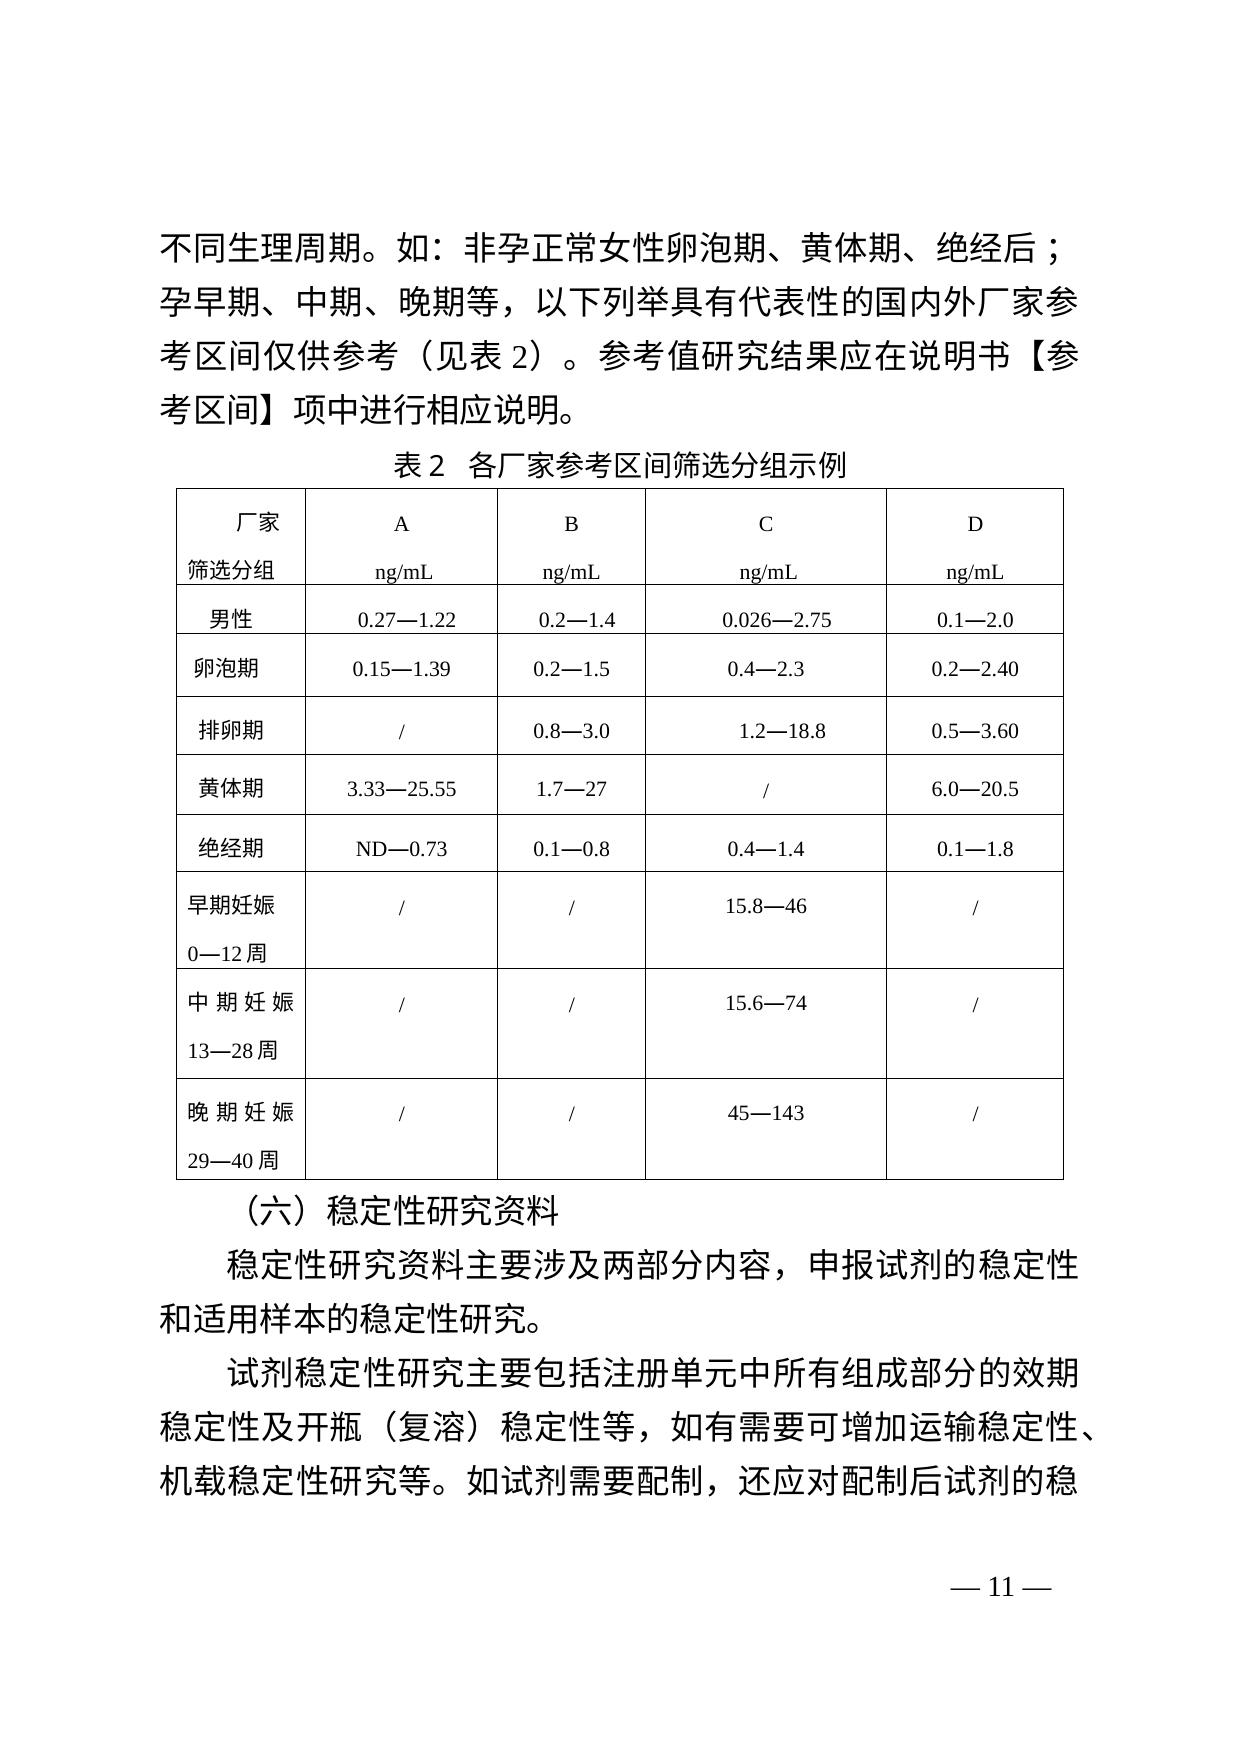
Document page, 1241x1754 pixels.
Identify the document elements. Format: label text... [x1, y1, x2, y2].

table_cell / [306, 872, 497, 968]
table_cell 15.6—74 [646, 969, 886, 1078]
table_cell 0.2—2.40 [887, 634, 1063, 696]
table_header D ng/mL [887, 489, 1063, 584]
table_header C ng/mL [646, 489, 886, 584]
table_cell 1.2—18.8 [646, 697, 886, 754]
table_cell 0.4—1.4 [646, 815, 886, 871]
table_cell 15.8—46 [646, 872, 886, 968]
table_cell 0.1—1.8 [887, 815, 1063, 871]
table_cell / [498, 969, 645, 1078]
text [159, 217, 1081, 433]
table_header A ng/mL [306, 489, 497, 584]
table_cell / [887, 872, 1063, 968]
text （六）稳定性研究资料 [159, 1180, 1081, 1234]
table_cell 1.7—27 [498, 755, 645, 814]
table_cell / [498, 1079, 645, 1179]
table_cell 6.0—20.5 [887, 755, 1063, 814]
table_cell / [306, 1079, 497, 1179]
table_cell 45—143 [646, 1079, 886, 1179]
table_cell 黄体期 [177, 755, 305, 814]
table_cell 3.33—25.55 [306, 755, 497, 814]
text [159, 1342, 1081, 1505]
table_cell 0.27—1.22 [306, 585, 497, 633]
table_cell / [887, 969, 1063, 1078]
table_cell 0.2—1.5 [498, 634, 645, 696]
table_cell / [306, 697, 497, 754]
table_cell 晚期妊娠 29—40 周 [177, 1079, 305, 1179]
table_cell / [498, 872, 645, 968]
table_cell 0.1—0.8 [498, 815, 645, 871]
table_cell 卵泡期 [177, 634, 305, 696]
table_cell 0.15—1.39 [306, 634, 497, 696]
table_cell / [646, 755, 886, 814]
table_cell 中期妊娠13—28周 [177, 969, 305, 1078]
table_cell 0.026—2.75 [646, 585, 886, 633]
table_cell 男性 [177, 585, 305, 633]
table_cell 早期妊娠 0—12周 [177, 872, 305, 968]
table_header 厂家 筛选分组 [177, 489, 305, 584]
table_cell 绝经期 [177, 815, 305, 871]
table_cell 排卵期 [177, 697, 305, 754]
table_cell ND—0.73 [306, 815, 497, 871]
table_cell 0.2—1.4 [498, 585, 645, 633]
table_cell 0.4—2.3 [646, 634, 886, 696]
table_cell 0.1—2.0 [887, 585, 1063, 633]
table_header B ng/mL [498, 489, 645, 584]
table_cell / [306, 969, 497, 1078]
table_cell 0.5—3.60 [887, 697, 1063, 754]
table_cell / [887, 1079, 1063, 1179]
text 稳定性研究资料主要涉及两部分内容，申报试剂的稳定性和适用样本的稳定性研究。 [159, 1234, 1081, 1342]
text 表2 各厂家参考区间筛选分组示例 [159, 433, 1081, 487]
table_cell 0.8—3.0 [498, 697, 645, 754]
